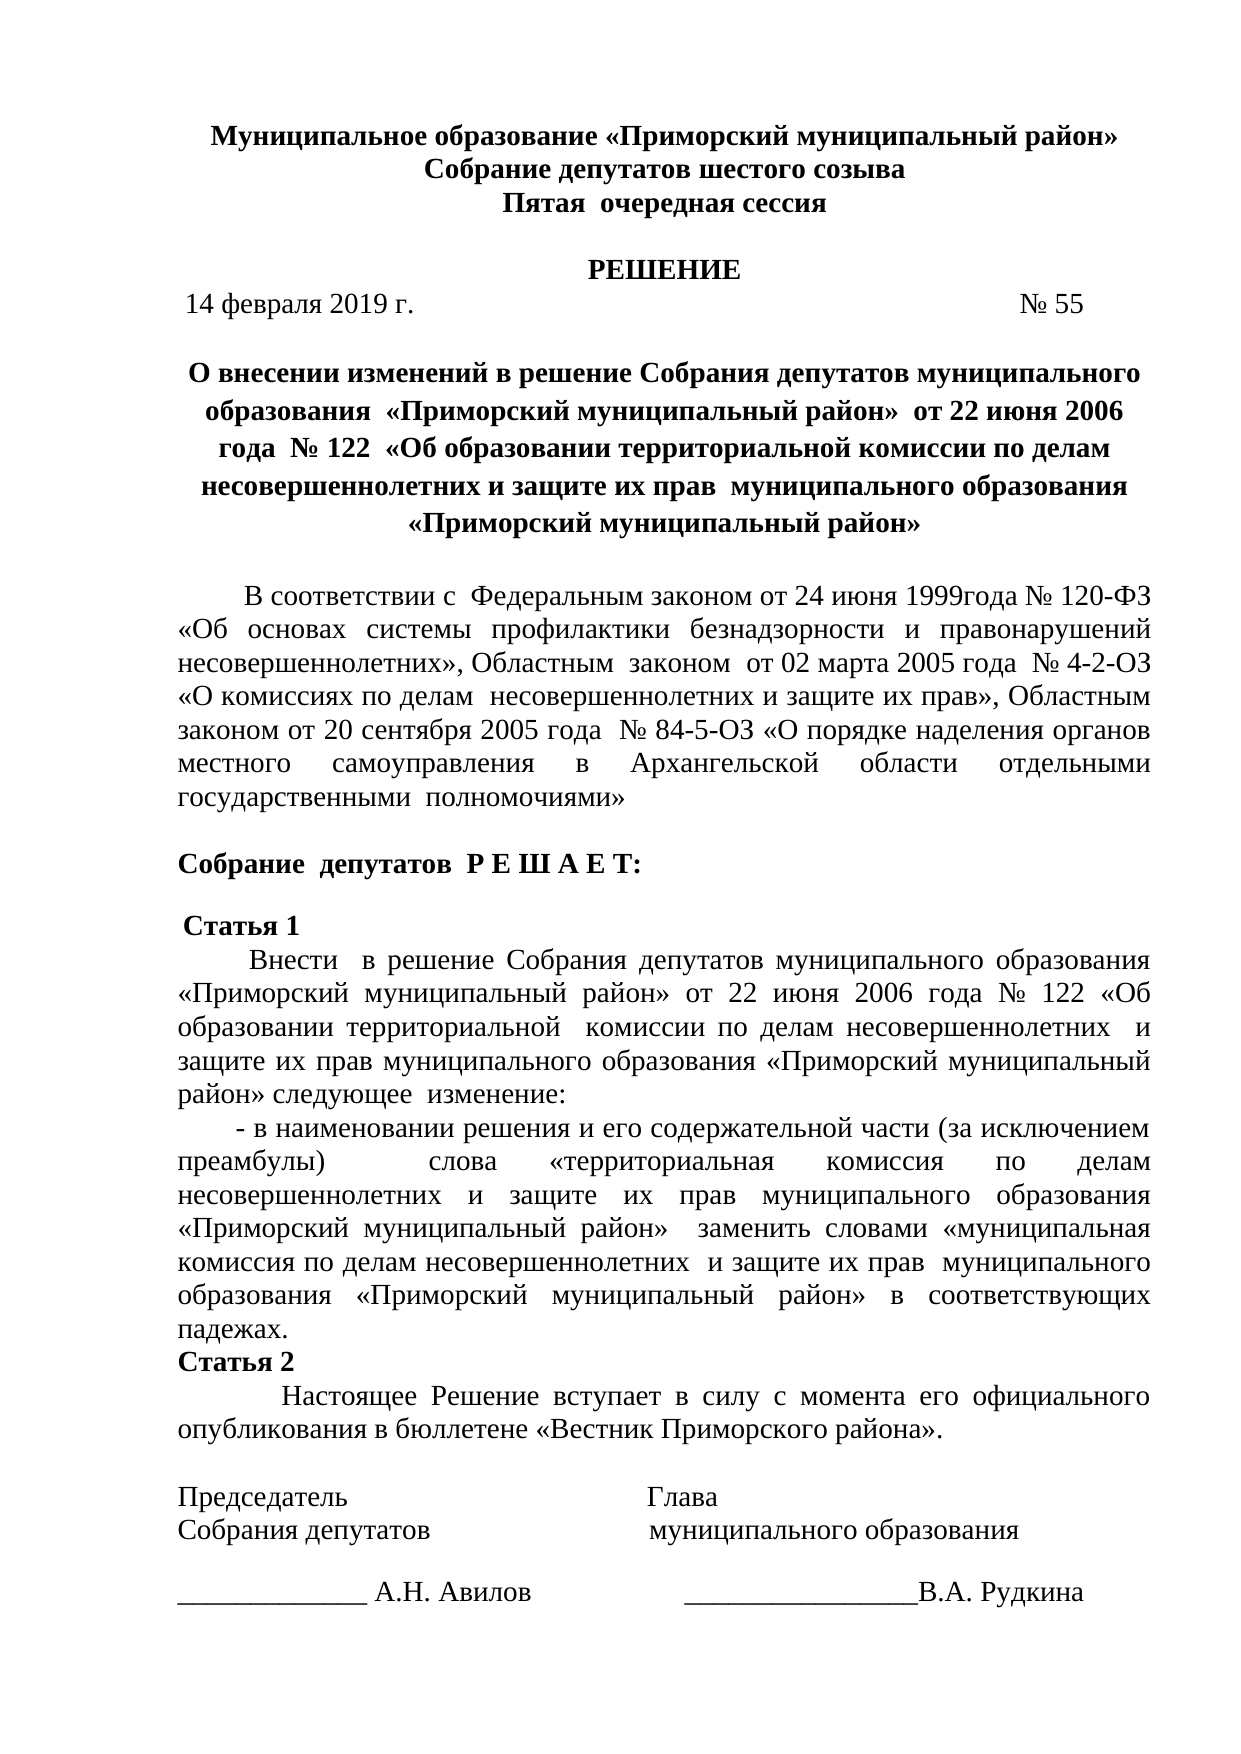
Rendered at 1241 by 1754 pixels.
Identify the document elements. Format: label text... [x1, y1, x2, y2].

subtitle Собрание депутатов шестого созыва [177, 152, 1152, 185]
text Статья 1 [161, 908, 1152, 942]
text Собрание депутатов Р Е Ш А Е Т: [177, 846, 1152, 880]
text Настоящее Решение вступает в силу с момента его официального опубликования в бюллетене «Вестник Приморского района». [177, 1378, 1152, 1445]
subtitle Муниципальное образование «Приморский муниципальный район» [177, 118, 1152, 152]
text - в наименовании решения и его содержательной части (за исключением преамбулы) слова «территориальная комиссия по делам несовершеннолетних и защите их прав муниципального образования «Приморский муниципальный район» заменить словами «муниципальная комиссия по делам несовершеннолетних и защите их прав муниципального образования «Приморский муниципальный район» в соответствующих падежах. [177, 1110, 1152, 1344]
text О внесении изменений в решение Собрания депутатов муниципального образования «Приморский муниципальный район» от 22 июня 2006 года № 122 «Об образовании территориальной комиссии по делам несовершеннолетних и защите их прав муниципального образования «Приморский муниципальный район» [177, 353, 1152, 540]
text Председатель Глава [177, 1479, 1152, 1512]
text Собрания депутатов муниципального образования [177, 1512, 1152, 1546]
text Статья 2 [177, 1344, 1152, 1378]
text _____________ А.Н. Авилов ________________В.А. Рудкина [177, 1574, 1152, 1608]
text 14 февраля . № 55 [177, 286, 1152, 319]
subtitle РЕШЕНИЕ [177, 252, 1152, 286]
text Внести в решение Собрания депутатов муниципального образования «Приморский муниципальный район» от 22 июня 2006 года № 122 «Об образовании территориальной комиссии по делам несовершеннолетних и защите их прав муниципального образования «Приморский муниципальный район» следующее изменение: [177, 942, 1152, 1110]
text В соответствии с Федеральным законом от 24 июня 1999года № 120-ФЗ «Об основах системы профилактики безнадзорности и правонарушений несовершеннолетних», Областным законом от 02 марта 2005 года № 4-2-ОЗ «О комиссиях по делам несовершеннолетних и защите их прав», Областным законом от 20 сентября 2005 года № 84-5-ОЗ «О порядке наделения органов местного самоуправления в Архангельской области отдельными государственными полномочиями» [177, 578, 1152, 813]
subtitle Пятая очередная сессия [177, 185, 1152, 219]
